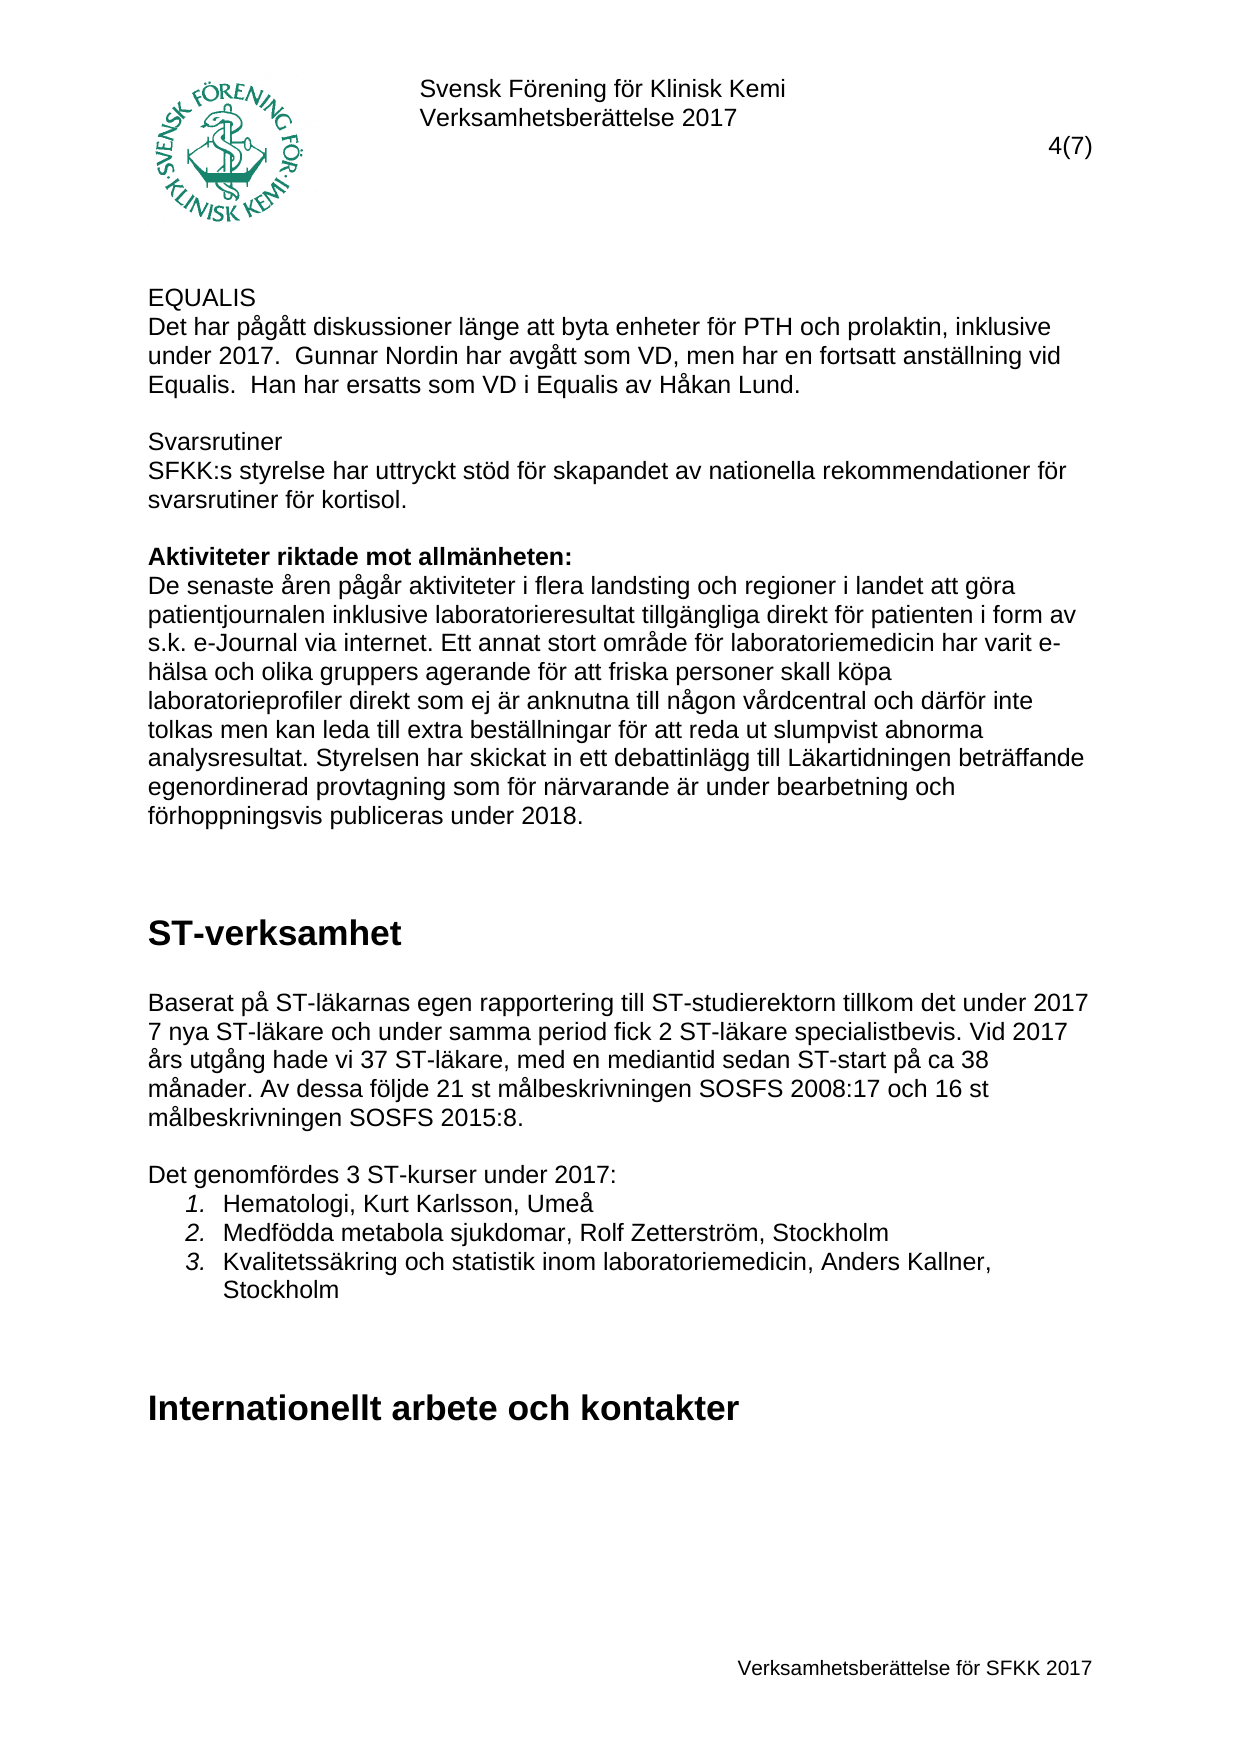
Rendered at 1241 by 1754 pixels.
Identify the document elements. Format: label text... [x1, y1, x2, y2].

text Aktiviteter riktade mot allmänheten: [148, 542, 1093, 571]
text Det genomfördes 3 ST-kurser under 2017: [148, 1160, 1093, 1189]
subtitle ST-verksamhet [148, 912, 1093, 953]
text Det har pågått diskussioner länge att byta enheter för PTH och prolaktin, inklusive under 2017. Gunnar Nordin har avgått som VD, men har en fortsatt anställning vid Equalis. Han har ersatts som VD i Equalis av Håkan Lund. [148, 312, 1093, 398]
list Kvalitetssäkring och statistik inom laboratoriemedicin, Anders Kallner, Stockholm [185, 1247, 1093, 1304]
text SFKK:s styrelse har uttryckt stöd för skapandet av nationella rekommendationer för svarsrutiner för kortisol. [148, 456, 1093, 513]
subtitle Internationellt arbete och kontakter [148, 1387, 1093, 1427]
text Baserat på ST-läkarnas egen rapportering till ST-studierektorn tillkom det under 2017 7 nya ST-läkare och under samma period fick 2 ST-läkare specialistbevis. Vid 2017 års utgång hade vi 37 ST-läkare, med en mediantid sedan ST-start på ca 38 månader. Av dessa följde 21 st målbeskrivningen SOSFS 2008:17 och 16 st målbeskrivningen SOSFS 2015:8. [148, 988, 1093, 1132]
picture [135, 64, 348, 255]
text EQUALIS [148, 283, 1093, 312]
text De senaste åren pågår aktiviteter i flera landsting och regioner i landet att göra patientjournalen inklusive laboratorieresultat tillgängliga direkt för patienten i form av s.k. e-Journal via internet. Ett annat stort område för laboratoriemedicin har varit e-hälsa och olika gruppers agerande för att friska personer skall köpa laboratorieprofiler direkt som ej är anknutna till någon vårdcentral och därför inte tolkas men kan leda till extra beställningar för att reda ut slumpvist abnorma analysresultat. Styrelsen har skickat in ett debattinlägg till Läkartidningen beträffande egenordinerad provtagning som för närvarande är under bearbetning och förhoppningsvis publiceras under 2018. [148, 571, 1093, 830]
list Hematologi, Kurt Karlsson, Umeå [185, 1189, 1093, 1218]
text Svarsrutiner [148, 427, 1093, 456]
list Medfödda metabola sjukdomar, Rolf Zetterström, Stockholm [185, 1218, 1093, 1247]
